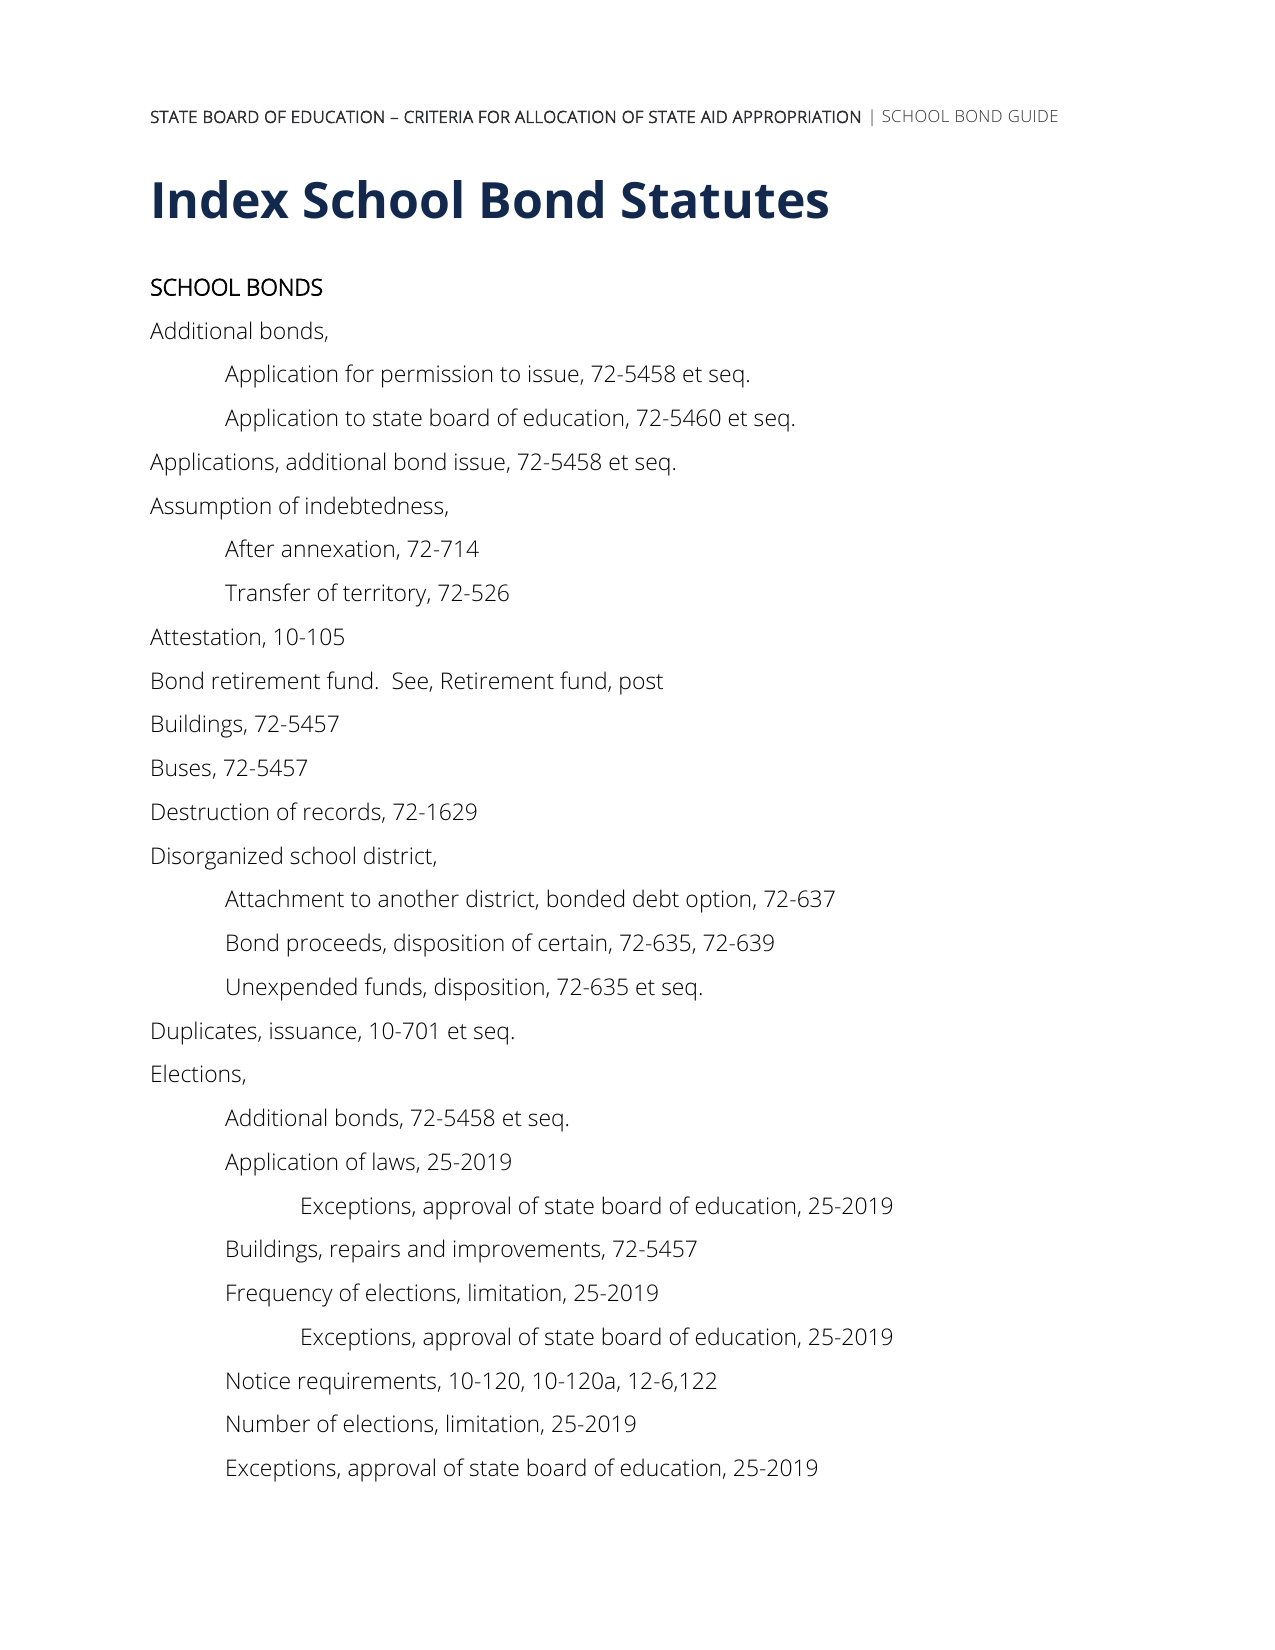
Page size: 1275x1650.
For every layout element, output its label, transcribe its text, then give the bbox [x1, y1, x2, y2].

text Attestation, 10-105 [150, 621, 1125, 652]
text Buildings, repairs and improvements, 72-5457 [150, 1233, 1125, 1264]
text Buildings, 72-5457 [150, 708, 1125, 739]
text Exceptions, approval of state board of education, 25-2019 [150, 1452, 1125, 1483]
text Duplicates, issuance, 10-701 et seq. [150, 1014, 1125, 1046]
text Assumption of indebtedness, [150, 489, 1125, 521]
text Applications, additional bond issue, 72-5458 et seq. [150, 446, 1125, 477]
text Attachment to another district, bonded debt option, 72-637 [150, 883, 1125, 914]
text Exceptions, approval of state board of education, 25-2019 [150, 1189, 1125, 1221]
text Additional bonds, 72-5458 et seq. [150, 1102, 1125, 1133]
text Unexpended funds, disposition, 72-635 et seq. [150, 971, 1125, 1002]
text Transfer of territory, 72-526 [150, 577, 1125, 608]
text Application for permission to issue, 72-5458 et seq. [150, 358, 1125, 389]
text Exceptions, approval of state board of education, 25-2019 [150, 1321, 1125, 1352]
subtitle Index School Bond Statutes [150, 165, 1125, 233]
text SCHOOL BONDS [150, 271, 1125, 302]
text Application of laws, 25-2019 [150, 1146, 1125, 1177]
text Bond proceeds, disposition of certain, 72-635, 72-639 [150, 927, 1125, 958]
text Disorganized school district, [150, 839, 1125, 871]
text Destruction of records, 72-1629 [150, 796, 1125, 827]
text Elections, [150, 1058, 1125, 1089]
text Number of elections, limitation, 25-2019 [150, 1408, 1125, 1439]
text Additional bonds, [150, 314, 1125, 346]
text Notice requirements, 10-120, 10-120a, 12-6,122 [150, 1364, 1125, 1396]
text Bond retirement fund. See, Retirement fund, post [150, 664, 1125, 696]
text After annexation, 72-714 [150, 533, 1125, 564]
text Frequency of elections, limitation, 25-2019 [150, 1277, 1125, 1308]
text Application to state board of education, 72-5460 et seq. [150, 402, 1125, 433]
text Buses, 72-5457 [150, 752, 1125, 783]
